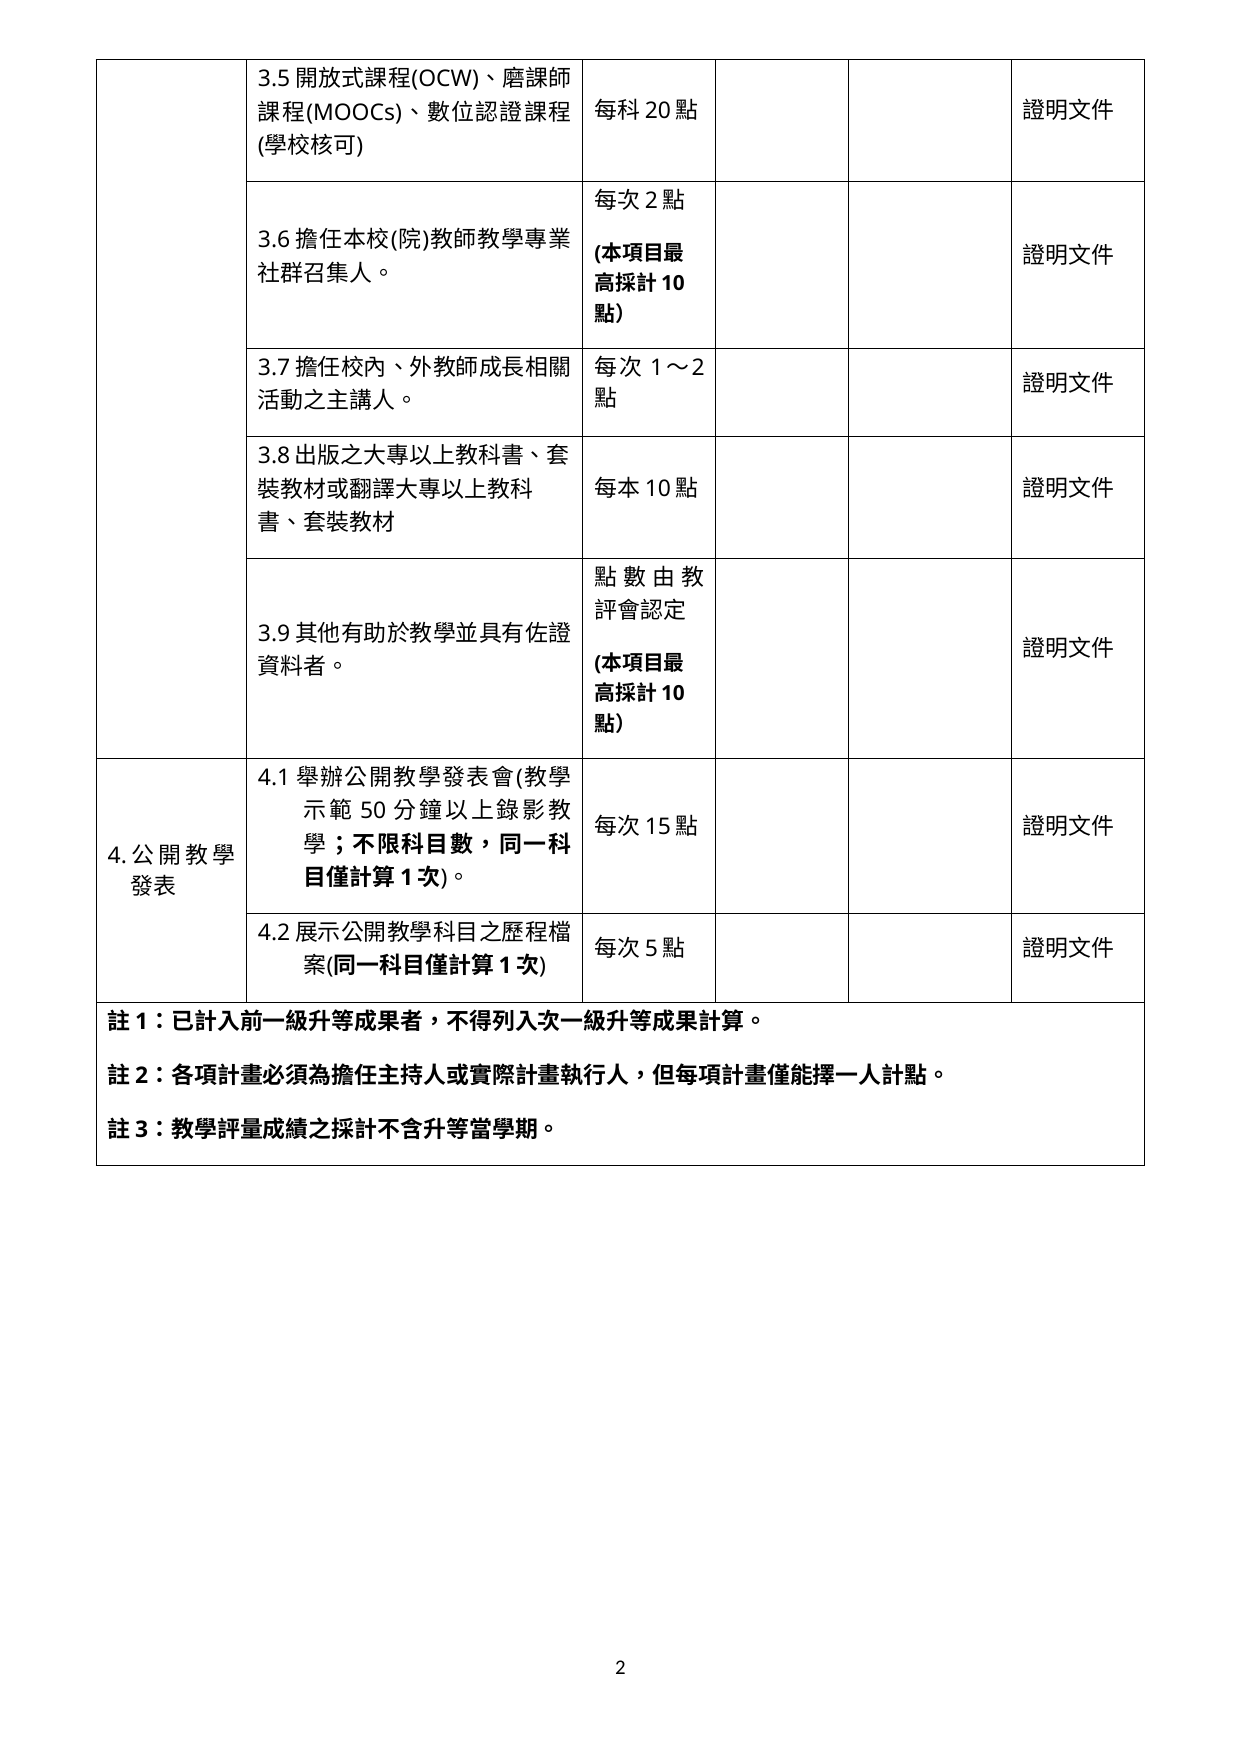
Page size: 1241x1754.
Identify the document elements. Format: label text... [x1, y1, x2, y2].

table_cell 4.2展示公開教學科目之歷程檔案(同一科目僅計算1次) [247, 914, 582, 1002]
table_cell 證明文件 [1012, 559, 1144, 758]
table_cell 證明文件 [1012, 759, 1144, 913]
table_cell 證明文件 [1012, 349, 1144, 436]
table_cell [849, 60, 1011, 181]
table_cell [716, 60, 848, 181]
table_cell [716, 182, 848, 348]
table_cell [849, 182, 1011, 348]
table_cell 註1：已計入前一級升等成果者，不得列入次一級升等成果計算。 註2：各項計畫必須為擔任主持人或實際計畫執行人，但每項計畫僅能擇一人計點。 註3：教學評量成績之採計不含升等當學期。 [97, 1003, 1144, 1165]
table_cell [716, 914, 848, 1002]
table_cell 每本10點 [583, 437, 715, 558]
table_cell 3.7擔任校內、外教師成長相關活動之主講人。 [247, 349, 582, 436]
table_cell [716, 349, 848, 436]
table_cell [849, 759, 1011, 913]
table_cell 每次1～2點 [583, 349, 715, 436]
table_cell 4.公開教學發表 [97, 759, 246, 1002]
table_cell 每次15點 [583, 759, 715, 913]
table_cell [716, 759, 848, 913]
table_cell [716, 559, 848, 758]
table_cell [716, 437, 848, 558]
table_cell 3.8出版之大專以上教科書、套裝教材或翻譯大專以上教科書、套裝教材 [247, 437, 582, 558]
table_cell 3.6擔任本校(院)教師教學專業社群召集人。 [247, 182, 582, 348]
table_cell [849, 437, 1011, 558]
table_cell 3.9其他有助於教學並具有佐證資料者。 [247, 559, 582, 758]
table_cell 每科20點 [583, 60, 715, 181]
table_cell 證明文件 [1012, 60, 1144, 181]
table_cell 證明文件 [1012, 182, 1144, 348]
table_cell 證明文件 [1012, 914, 1144, 1002]
table_cell 3.5開放式課程(OCW)、磨課師課程(MOOCs)、數位認證課程(學校核可) [247, 60, 582, 181]
table_cell 點數由教評會認定 (本項目最高採計10點） [583, 559, 715, 758]
table_cell [849, 349, 1011, 436]
table_cell 4.1舉辦公開教學發表會(教學示範50分鐘以上錄影教學；不限科目數，同一科目僅計算1次)。 [247, 759, 582, 913]
table_cell 每次2點 (本項目最高採計10點） [583, 182, 715, 348]
table_cell 每次5點 [583, 914, 715, 1002]
table_cell 證明文件 [1012, 437, 1144, 558]
table_cell [849, 914, 1011, 1002]
table_cell [849, 559, 1011, 758]
